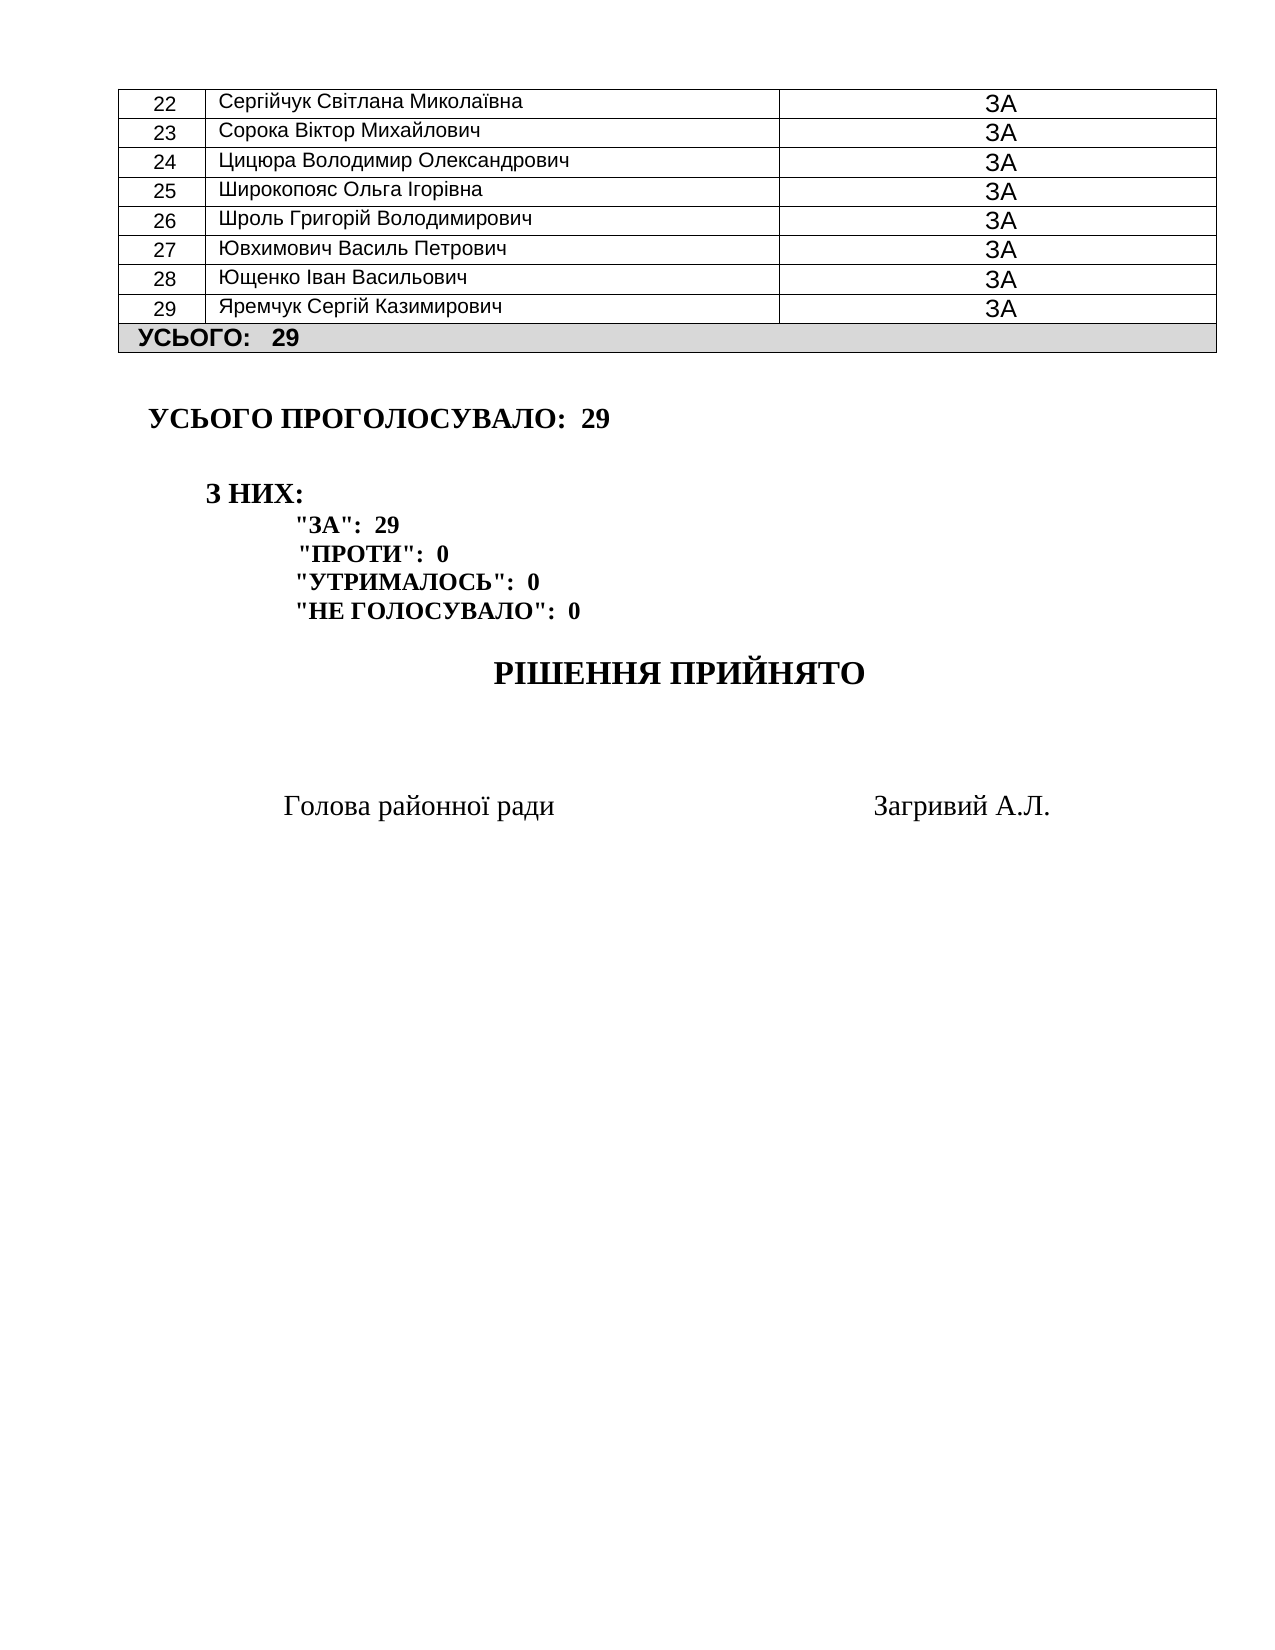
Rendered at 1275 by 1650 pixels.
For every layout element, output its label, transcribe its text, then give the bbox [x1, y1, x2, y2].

text Голова районної ради Загривий А.Л. [148, 788, 1186, 821]
table_cell Сергійчук Світлана Миколаївна [206, 90, 779, 118]
table_cell Цицюра Володимир Олександрович [206, 148, 779, 176]
table_cell 24 [119, 148, 205, 176]
text "УТРИМАЛОСЬ": 0 [148, 567, 1186, 596]
table_cell ЗА [780, 295, 1216, 323]
table_cell 25 [119, 178, 205, 206]
text "ПРОТИ": 0 [148, 539, 1186, 567]
table_cell 26 [119, 207, 205, 235]
table_cell 22 [119, 90, 205, 118]
table_cell 23 [119, 119, 205, 147]
table_cell Широкопояс Ольга Ігорівна [206, 178, 779, 206]
table_cell ЗА [780, 148, 1216, 176]
table_cell ЗА [780, 90, 1216, 118]
text З НИХ: [205, 476, 1186, 510]
table_cell ЗА [780, 236, 1216, 264]
table_cell Ющенко Іван Васильович [206, 265, 779, 293]
text УСЬОГО ПРОГОЛОСУВАЛО: 29 [148, 402, 1186, 435]
text "ЗА": 29 [148, 510, 1186, 539]
text РІШЕННЯ ПРИЙНЯТО [148, 654, 1186, 692]
text "НЕ ГОЛОСУВАЛО": 0 [148, 596, 1186, 625]
table_cell ЗА [780, 207, 1216, 235]
table_cell ЗА [780, 119, 1216, 147]
table_cell ЗА [780, 178, 1216, 206]
table_cell Ювхимович Василь Петрович [206, 236, 779, 264]
table_cell УСЬОГО: 29 [119, 324, 1216, 352]
table_cell Яремчук Сергій Казимирович [206, 295, 779, 323]
table_cell 27 [119, 236, 205, 264]
table_cell Шроль Григорій Володимирович [206, 207, 779, 235]
table_cell ЗА [780, 265, 1216, 293]
table_cell Сорока Віктор Михайлович [206, 119, 779, 147]
table_cell 28 [119, 265, 205, 293]
table_cell 29 [119, 295, 205, 323]
